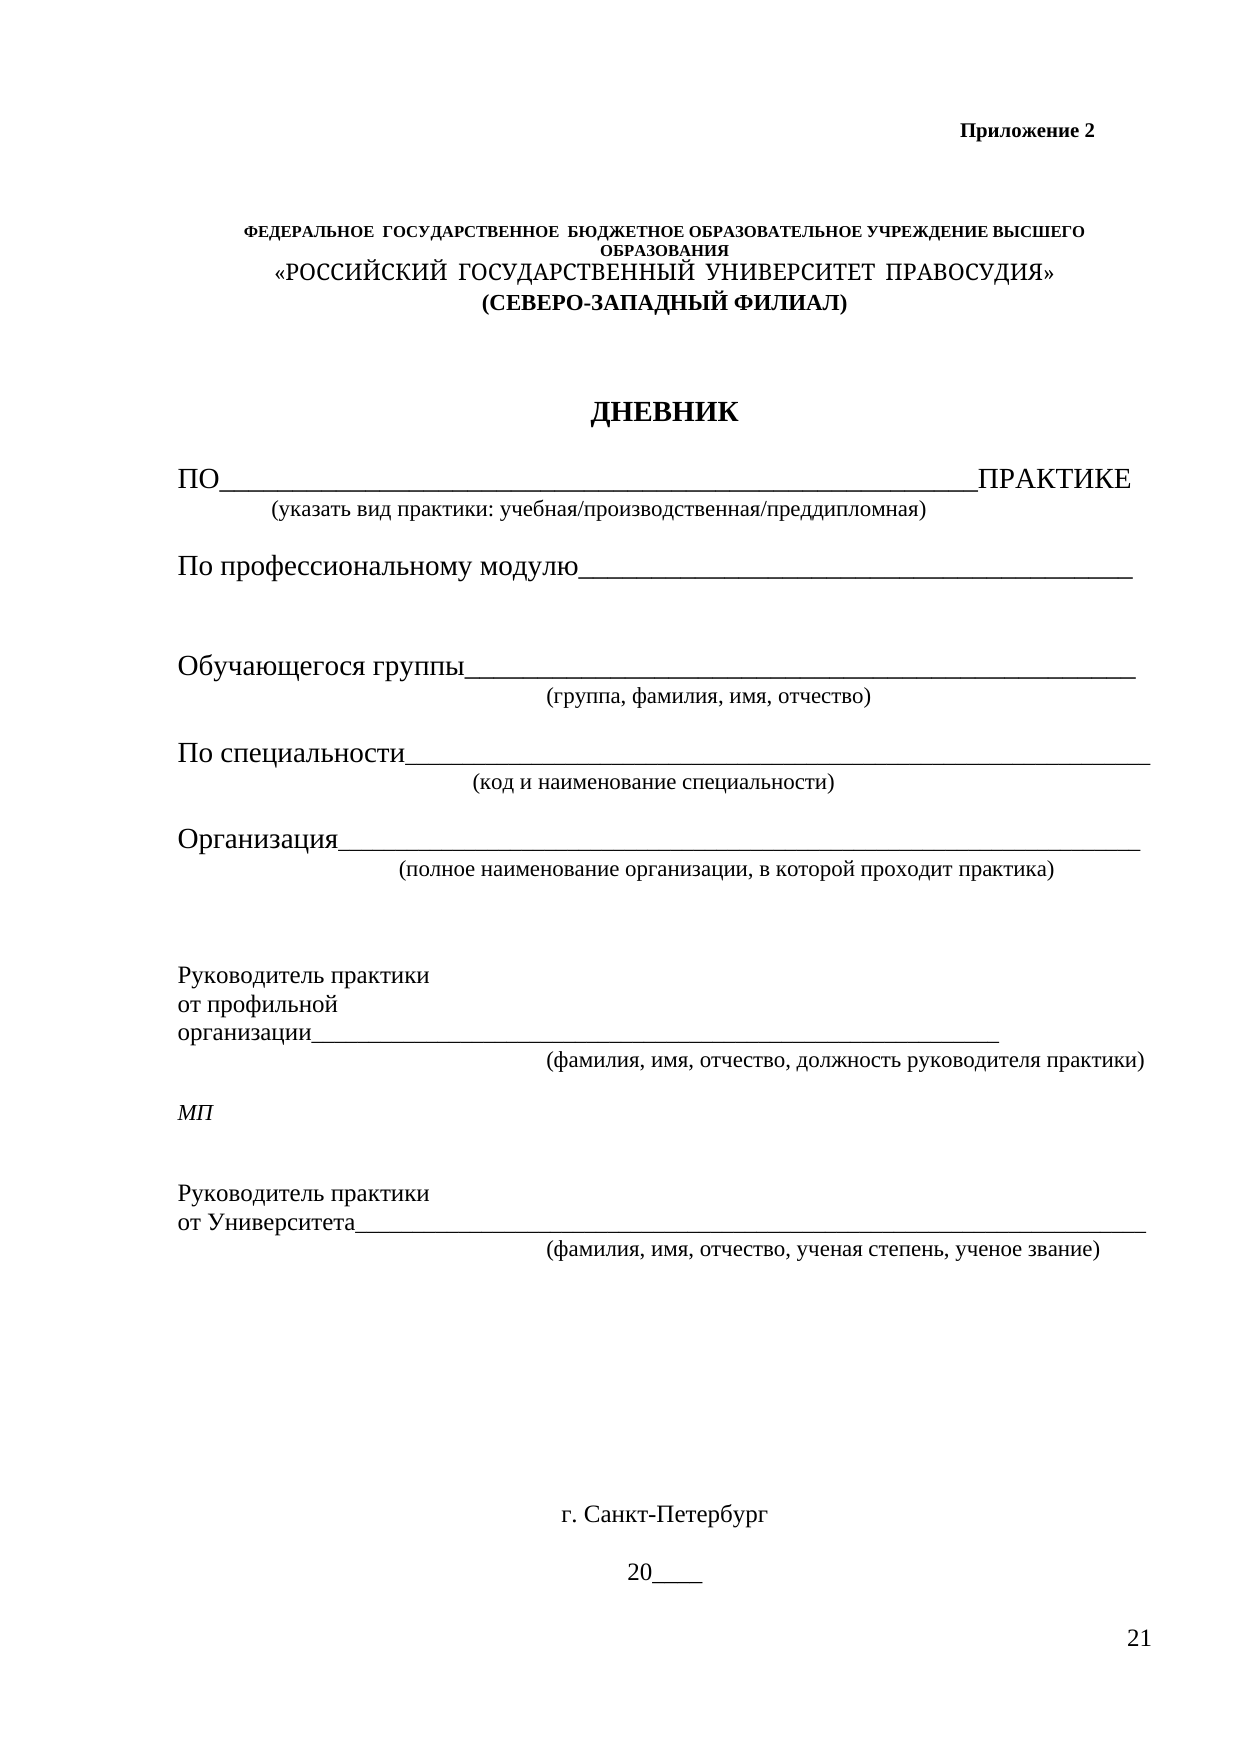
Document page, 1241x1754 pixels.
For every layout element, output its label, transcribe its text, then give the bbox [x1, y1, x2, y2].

text ФЕДЕРАЛЬНОЕ ГОСУДАРСТВЕННОЕ БЮДЖЕТНОЕ ОБРАЗОВАТЕЛЬНОЕ УЧРЕЖДЕНИЕ ВЫСШЕГО ОБРАЗОВАНИЯ [177, 222, 1152, 260]
text МП [177, 1099, 1152, 1125]
text ДНЕВНИК [177, 394, 1152, 428]
text По специальности_________________________________________________________________ [177, 735, 1152, 768]
text (код и наименование специальности) [177, 768, 1152, 795]
text (фамилия, имя, отчество, ученая степень, ученое звание) [177, 1236, 1152, 1262]
text Обучающегося группы______________________________________________ [177, 648, 1152, 682]
text Организация______________________________________________________________________ [177, 821, 1152, 854]
text (полное наименование организации, в которой проходит практика) [177, 854, 1152, 881]
text Руководитель практики [177, 960, 1152, 989]
text Приложение 2 [177, 118, 1152, 142]
text (СЕВЕРО-ЗАПАДНЫЙ ФИЛИАЛ) [177, 289, 1152, 316]
text ПО____________________________________________________ПРАКТИКЕ [177, 462, 1152, 495]
text «РОССИЙСКИЙ ГОСУДАРСТВЕННЫЙ УНИВЕРСИТЕТ ПРАВОСУДИЯ» [177, 260, 1152, 286]
text (фамилия, имя, отчество, должность руководителя практики) [177, 1046, 1152, 1073]
text Руководитель практики [177, 1178, 1152, 1207]
text (группа, фамилия, имя, отчество) [177, 682, 1152, 708]
text от профильной организации____________________________________________________________ [177, 989, 1152, 1046]
text г. Санкт-Петербург [177, 1499, 1152, 1528]
text (указать вид практики: учебная/производственная/преддипломная) [177, 495, 1152, 522]
text По профессиональному модулю______________________________________ [177, 548, 1152, 581]
text 20____ [177, 1557, 1152, 1585]
text от Университета_____________________________________________________________________ [177, 1207, 1152, 1236]
